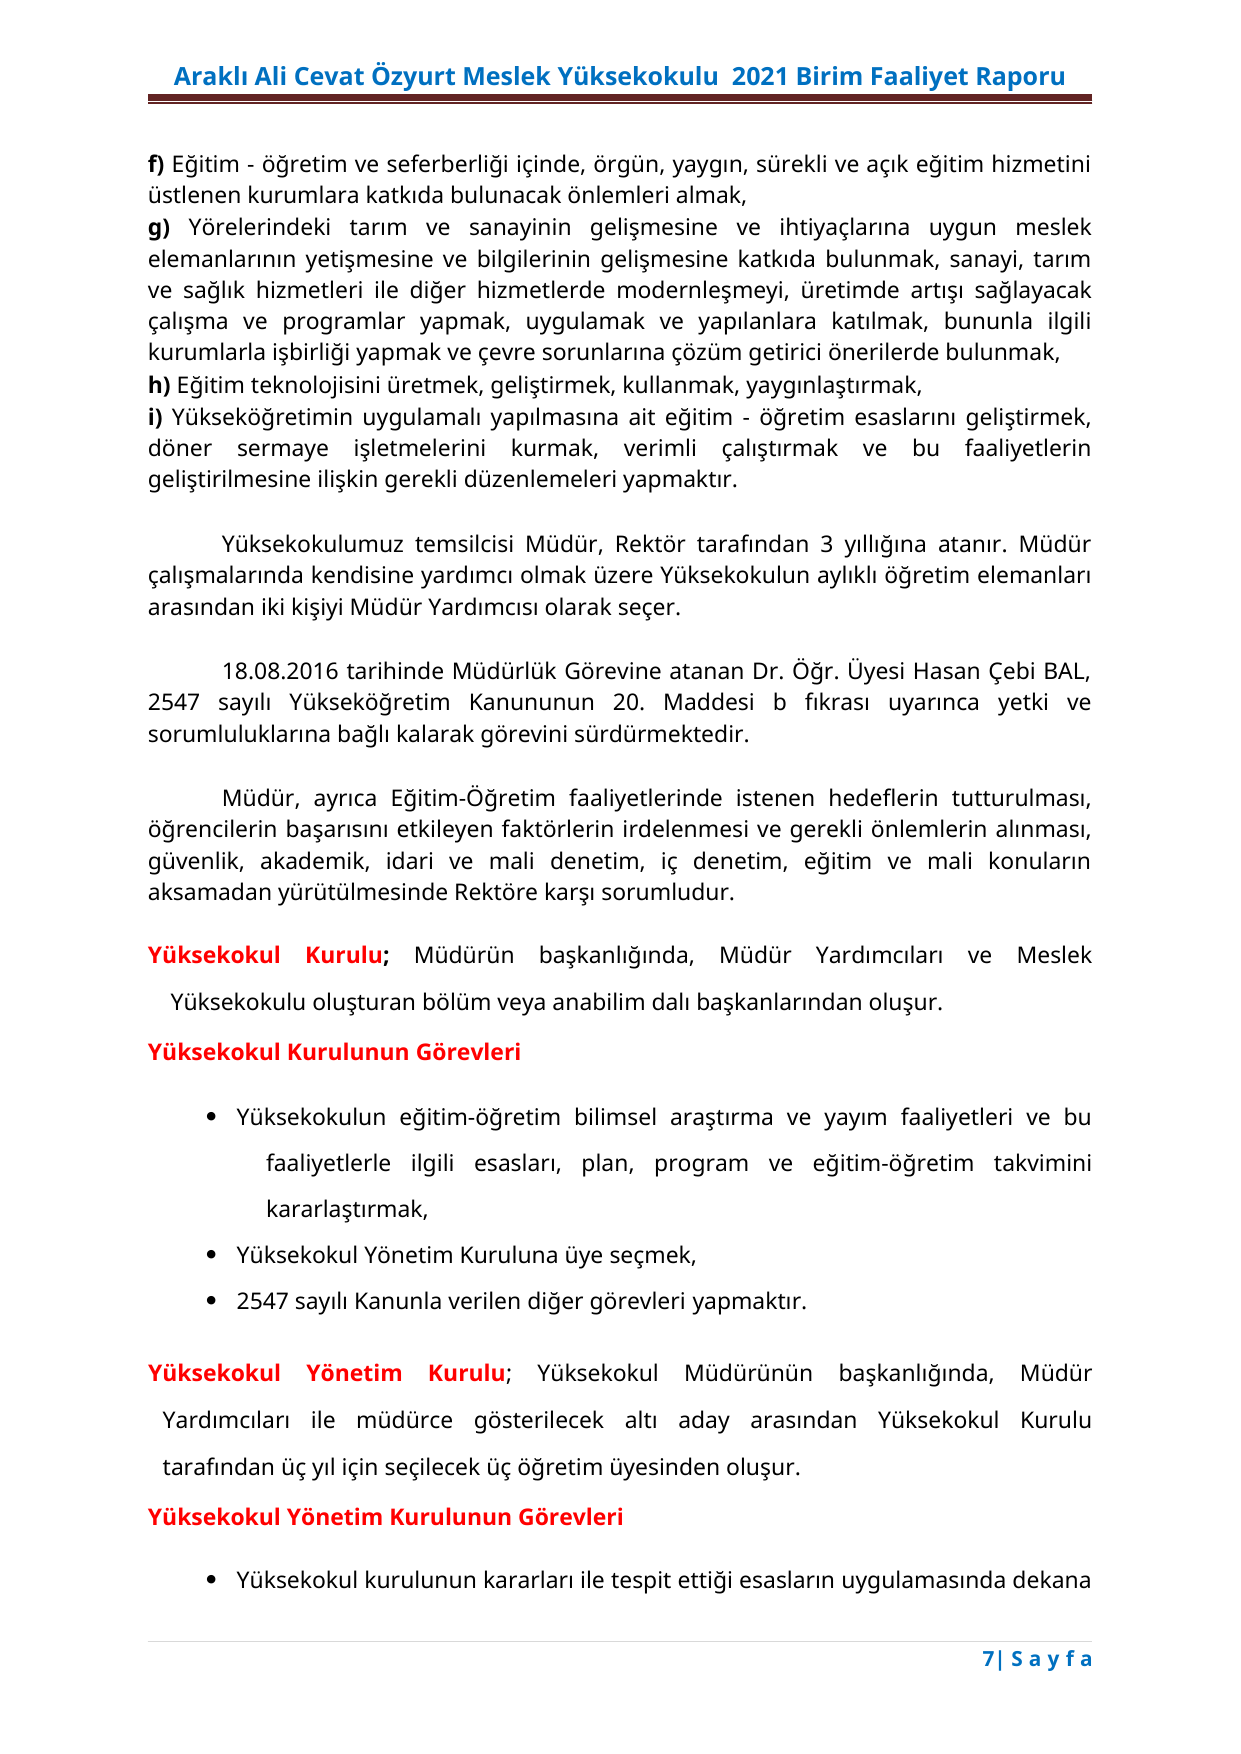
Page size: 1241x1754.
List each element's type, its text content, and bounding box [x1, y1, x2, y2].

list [207, 1564, 1093, 1595]
list Yüksekokulun eğitim-öğretim bilimsel araştırma ve yayım faaliyetleri ve bu faaliyetlerle ilgili esasları, plan, program ve eğitim-öğretim takvimini kararlaştırmak, [207, 1101, 1093, 1224]
text Yüksekokul Yönetim Kurulunun Görevleri [148, 1500, 1092, 1532]
text f) Eğitim - öğretim ve seferberliği içinde, örgün, yaygın, sürekli ve açık eğitim hizmetini üstlenen kurumlara katkıda bulunacak önlemleri almak, [148, 148, 1092, 210]
text i) Yükseköğretimin uygulamalı yapılmasına ait eğitim - öğretim esaslarını geliştirmek, döner sermaye işletmelerini kurmak, verimli çalıştırmak ve bu faaliyetlerin geliştirilmesine ilişkin gerekli düzenlemeleri yapmaktır. [148, 401, 1092, 494]
list 2547 sayılı Kanunla verilen diğer görevleri yapmaktır. [207, 1285, 1092, 1316]
text Müdür, ayrıca Eğitim-Öğretim faaliyetlerinde istenen hedeflerin tutturulması, öğrencilerin başarısını etkileyen faktörlerin irdelenmesi ve gerekli önlemlerin alınması, güvenlik, akademik, idari ve mali denetim, iç denetim, eğitim ve mali konuların aksamadan yürütülmesinde Rektöre karşı sorumludur. [148, 782, 1092, 907]
text Yüksekokul Kurulu; Müdürün başkanlığında, Müdür Yardımcıları ve Meslek Yüksekokulu oluşturan bölüm veya anabilim dalı başkanlarından oluşur. [148, 939, 1093, 1018]
text Yüksekokul Kurulunun Görevleri [148, 1036, 1092, 1067]
list Yüksekokul Yönetim Kuruluna üye seçmek, [207, 1239, 1092, 1271]
text h) Eğitim teknolojisini üretmek, geliştirmek, kullanmak, yaygınlaştırmak, [148, 368, 1092, 400]
text Yüksekokulumuz temsilcisi Müdür, Rektör tarafından 3 yıllığına atanır. Müdür çalışmalarında kendisine yardımcı olmak üzere Yüksekokulun aylıklı öğretim elemanları arasından iki kişiyi Müdür Yardımcısı olarak seçer. [148, 528, 1092, 622]
text Yüksekokul Yönetim Kurulu; Yüksekokul Müdürünün başkanlığında, Müdür Yardımcıları ile müdürce gösterilecek altı aday arasından Yüksekokul Kurulu tarafından üç yıl için seçilecek üç öğretim üyesinden oluşur. [148, 1357, 1093, 1482]
text g) Yörelerindeki tarım ve sanayinin gelişmesine ve ihtiyaçlarına uygun meslek elemanlarının yetişmesine ve bilgilerinin gelişmesine katkıda bulunmak, sanayi, tarım ve sağlık hizmetleri ile diğer hizmetlerde modernleşmeyi, üretimde artışı sağlayacak çalışma ve programlar yapmak, uygulamak ve yapılanlara katılmak, bununla ilgili kurumlarla işbirliği yapmak ve çevre sorunlarına çözüm getirici önerilerde bulunmak, [148, 211, 1092, 367]
text 18.08.2016 tarihinde Müdürlük Görevine atanan Dr. Öğr. Üyesi Hasan Çebi BAL, 2547 sayılı Yükseköğretim Kanununun 20. Maddesi b fıkrası uyarınca yetki ve sorumluluklarına bağlı kalarak görevini sürdürmektedir. [148, 655, 1092, 749]
